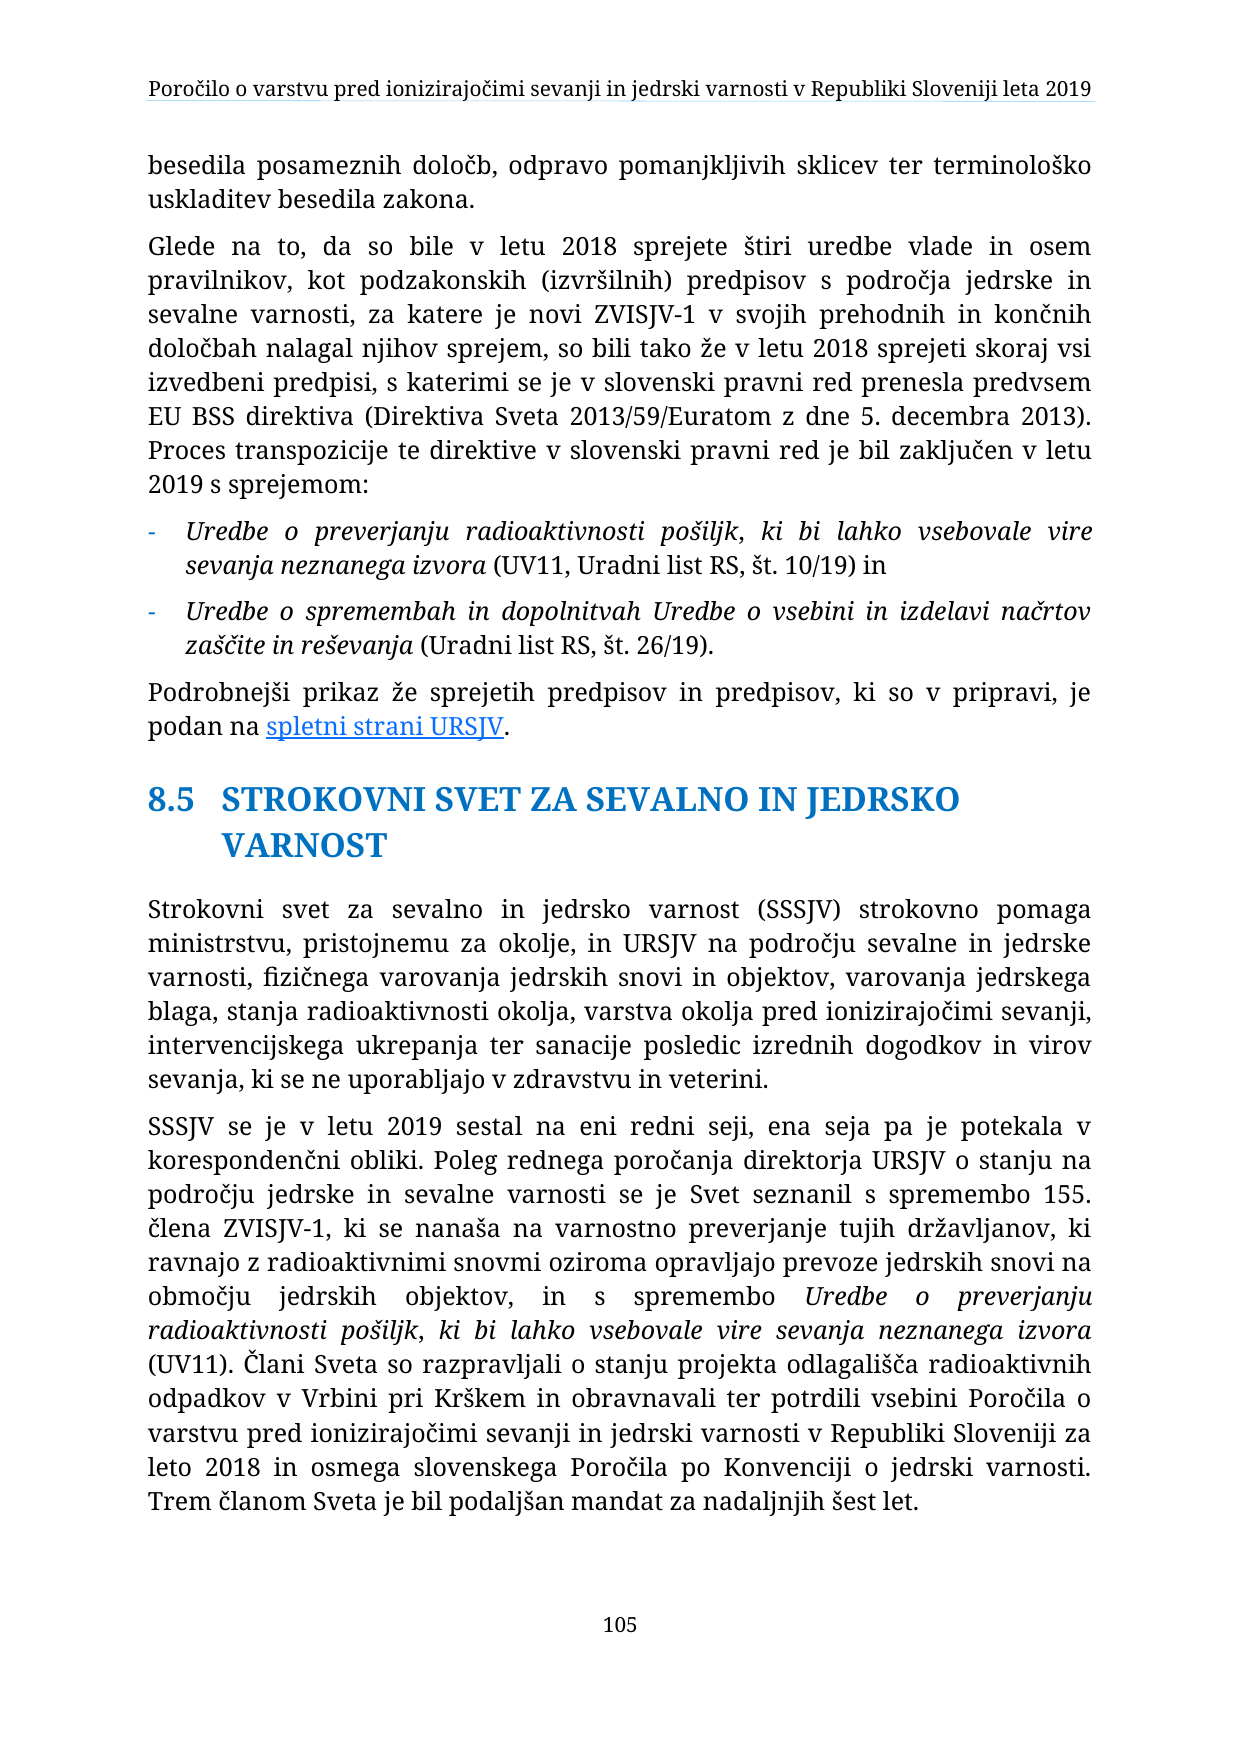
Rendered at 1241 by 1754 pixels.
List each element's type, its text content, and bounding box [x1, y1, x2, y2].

text Glede na to, da so bile v letu 2018 sprejete štiri uredbe vlade in osem pravilnikov, kot podzakonskih (izvršilnih) predpisov s področja jedrske in sevalne varnosti, za katere je novi ZVISJV-1 v svojih prehodnih in končnih določbah nalagal njihov sprejem, so bili tako že v letu 2018 sprejeti skoraj vsi izvedbeni predpisi, s katerimi se je v slovenski pravni red prenesla predvsem EU BSS direktiva (Direktiva Sveta 2013/59/Euratom z dne 5. decembra 2013). Proces transpozicije te direktive v slovenski pravni red je bil zaključen v letu 2019 s sprejemom: [148, 228, 1093, 501]
text Uredbe o preverjanju radioaktivnosti pošiljk, ki bi lahko vsebovale vire sevanja neznanega izvora (UV11, Uradni list RS, št. 10/19) in [148, 513, 1093, 581]
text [148, 148, 1093, 216]
text SSSJV se je v letu 2019 sestal na eni redni seji, ena seja pa je potekala v korespondenčni obliki. Poleg rednega poročanja direktorja URSJV o stanju na področju jedrske in sevalne varnosti se je Svet seznanil s spremembo 155. člena ZVISJV-1, ki se nanaša na varnostno preverjanje tujih državljanov, ki ravnajo z radioaktivnimi snovmi oziroma opravljajo prevoze jedrskih snovi na območju jedrskih objektov, in s spremembo Uredbe o preverjanju radioaktivnosti pošiljk, ki bi lahko vsebovale vire sevanja neznanega izvora (UV11). Člani Sveta so razpravljali o stanju projekta odlagališča radioaktivnih odpadkov v Vrbini pri Krškem in obravnavali ter potrdili vsebini Poročila o varstvu pred ionizirajočimi sevanji in jedrski varnosti v Republiki Sloveniji za leto 2018 in osmega slovenskega Poročila po Konvenciji o jedrski varnosti. Trem članom Sveta je bil podaljšan mandat za nadaljnjih šest let. [148, 1109, 1093, 1517]
text Uredbe o spremembah in dopolnitvah Uredbe o vsebini in izdelavi načrtov zaščite in reševanja (Uradni list RS, št. 26/19). [148, 594, 1093, 662]
text Podrobnejši prikaz že sprejetih predpisov in predpisov, ki so v pripravi, je podan na spletni strani URSJV. [148, 674, 1093, 743]
text Strokovni svet za sevalno in jedrsko varnost (SSSJV) strokovno pomaga ministrstvu, pristojnemu za okolje, in URSJV na področju sevalne in jedrske varnosti, fizičnega varovanja jedrskih snovi in objektov, varovanja jedrskega blaga, stanja radioaktivnosti okolja, varstva okolja pred ionizirajočimi sevanji, intervencijskega ukrepanja ter sanacije posledic izrednih dogodkov in virov sevanja, ki se ne uporabljajo v zdravstvu in veterini. [148, 892, 1093, 1096]
list STROKOVNI SVET ZA SEVALNO IN JEDRSKO VARNOST [148, 776, 1093, 867]
